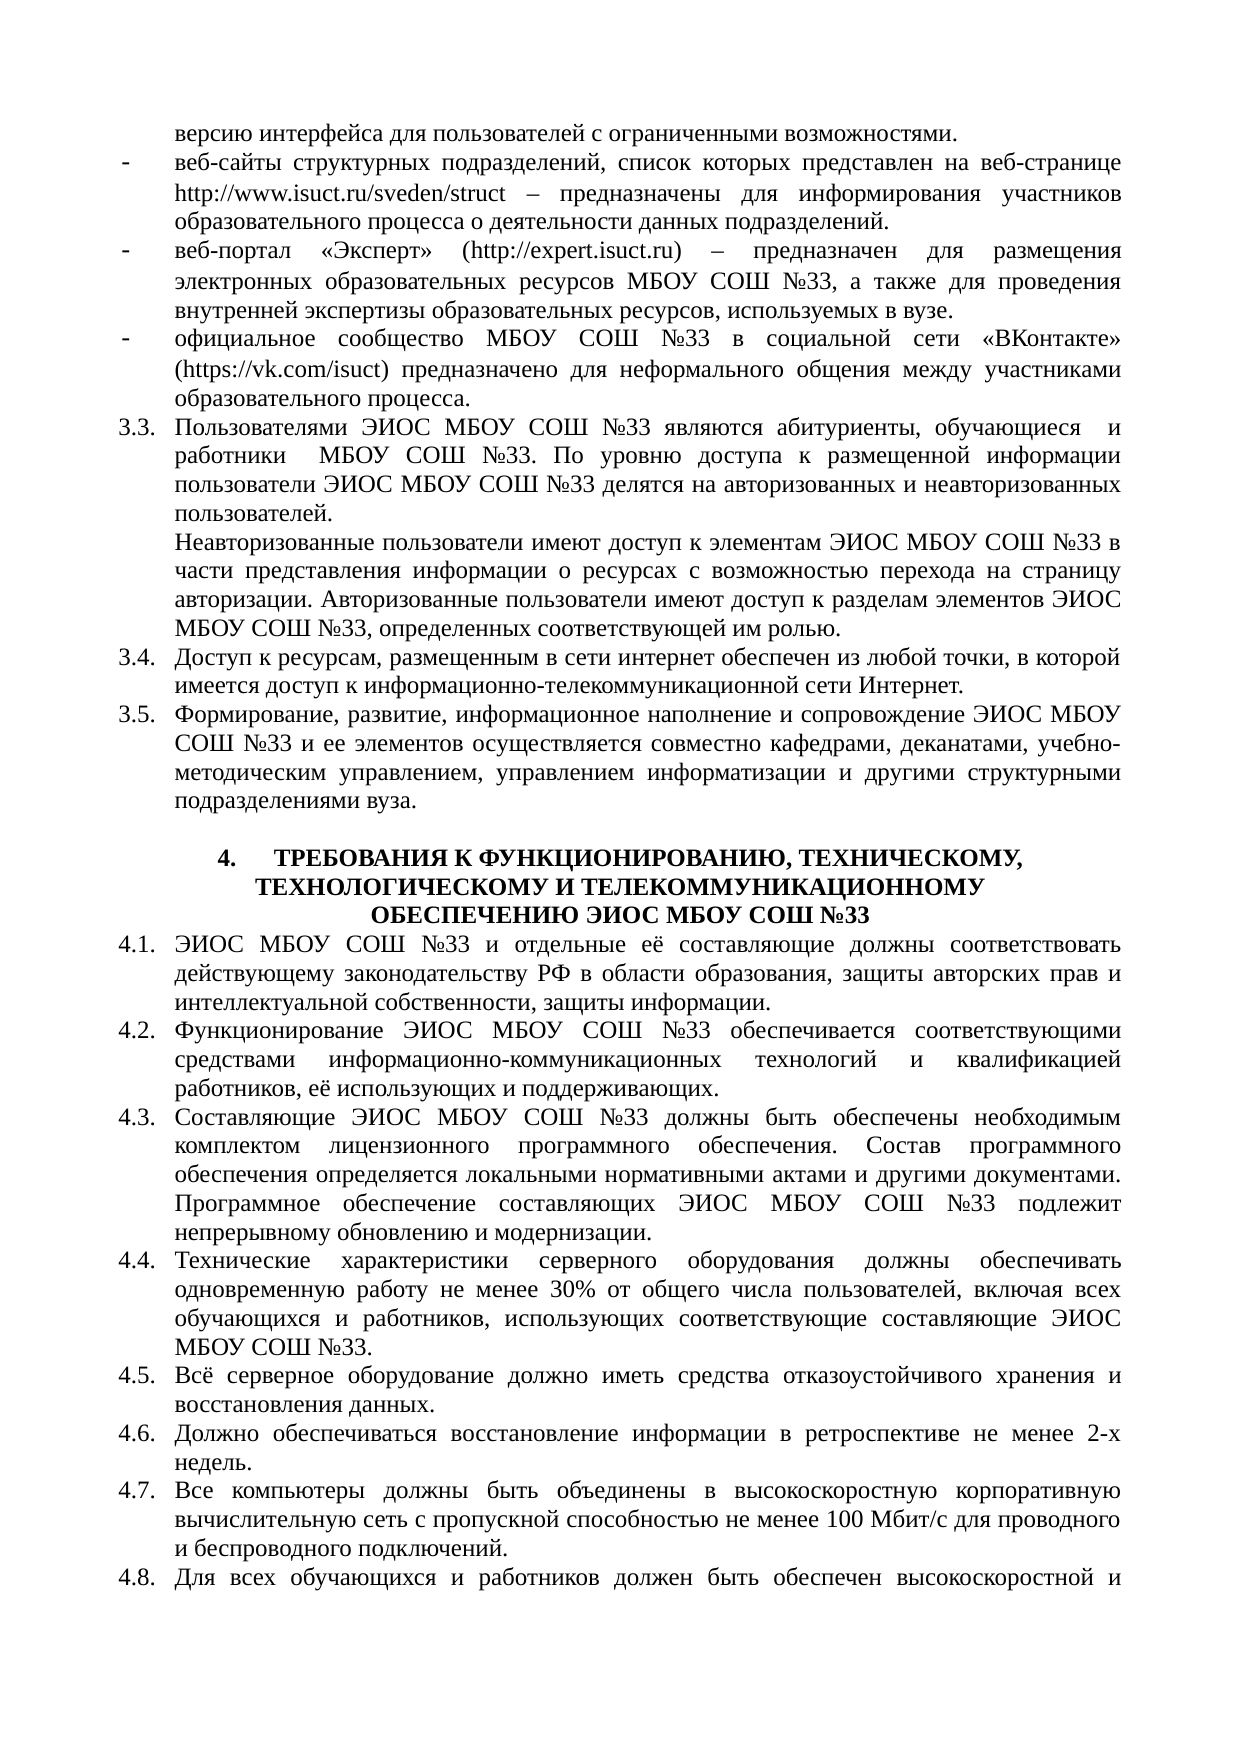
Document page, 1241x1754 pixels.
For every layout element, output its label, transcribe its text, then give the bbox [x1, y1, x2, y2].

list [118, 118, 1122, 147]
list Доступ к ресурсам, размещенным в сети интернет обеспечен из любой точки, в которой имеется доступ к информационно-телекоммуникационной сети Интернет. [118, 642, 1122, 699]
list Технические характеристики серверного оборудования должны обеспечивать одновременную работу не менее 30% от общего числа пользователей, включая всех обучающихся и работников, использующих соответствующие составляющие ЭИОС МБОУ СОШ №33. [118, 1246, 1122, 1361]
list Все компьютеры должны быть объединены в высокоскоростную корпоративную вычислительную сеть с пропускной способностью не менее 100 Мбит/с для проводного и беспроводного подключений. [118, 1476, 1122, 1562]
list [118, 1562, 1122, 1591]
list Составляющие ЭИОС МБОУ СОШ №33 должны быть обеспечены необходимым комплектом лицензионного программного обеспечения. Состав программного обеспечения определяется локальными нормативными актами и другими документами. Программное обеспечение составляющих ЭИОС МБОУ СОШ №33 подлежит непрерывному обновлению и модернизации. [118, 1102, 1122, 1246]
list ТЕХНОЛОГИЧЕСКОМУ И ТЕЛЕКОММУНИКАЦИОННОМУ [118, 872, 1122, 901]
list Должно обеспечиваться восстановление информации в ретроспективе не менее 2-х недель. [118, 1418, 1122, 1476]
list Функционирование ЭИОС МБОУ СОШ №33 обеспечивается соответствующими средствами информационно-коммуникационных технологий и квалификацией работников, её использующих и поддерживающих. [118, 1016, 1122, 1102]
list веб-сайты структурных подразделений, список которых представлен на веб-странице http://www.isuct.ru/sveden/struct – предназначены для информирования участников образовательного процесса о деятельности данных подразделений. [118, 147, 1122, 235]
list Неавторизованные пользователи имеют доступ к элементам ЭИОС МБОУ СОШ №33 в части представления информации о ресурсах с возможностью перехода на страницу авторизации. Авторизованные пользователи имеют доступ к разделам элементов ЭИОС МБОУ СОШ №33, определенных соответствующей им ролью. [118, 527, 1122, 642]
list Формирование, развитие, информационное наполнение и сопровождение ЭИОС МБОУ СОШ №33 и ее элементов осуществляется совместно кафедрами, деканатами, учебно-методическим управлением, управлением информатизации и другими структурными подразделениями вуза. [118, 699, 1122, 814]
list Всё серверное оборудование должно иметь средства отказоустойчивого хранения и восстановления данных. [118, 1361, 1122, 1418]
text ТРЕБОВАНИЯ К ФУНКЦИОНИРОВАНИЮ, ТЕХНИЧЕСКОМУ, [118, 843, 1122, 872]
list ОБЕСПЕЧЕНИЮ ЭИОС МБОУ СОШ №33 [118, 901, 1122, 929]
list официальное сообщество МБОУ СОШ №33 в социальной сети «ВКонтакте» (https://vk.com/isuct) предназначено для неформального общения между участниками образовательного процесса. [118, 323, 1122, 412]
list Пользователями ЭИОС МБОУ СОШ №33 являются абитуриенты, обучающиеся и работники МБОУ СОШ №33. По уровню доступа к размещенной информации пользователи ЭИОС МБОУ СОШ №33 делятся на авторизованных и неавторизованных пользователей. [118, 412, 1122, 527]
list ЭИОС МБОУ СОШ №33 и отдельные её составляющие должны соответствовать действующему законодательству РФ в области образования, защиты авторских прав и интеллектуальной собственности, защиты информации. [118, 929, 1122, 1016]
list веб-портал «Эксперт» (http://expert.isuct.ru) – предназначен для размещения электронных образовательных ресурсов МБОУ СОШ №33, а также для проведения внутренней экспертизы образовательных ресурсов, используемых в вузе. [118, 235, 1122, 323]
